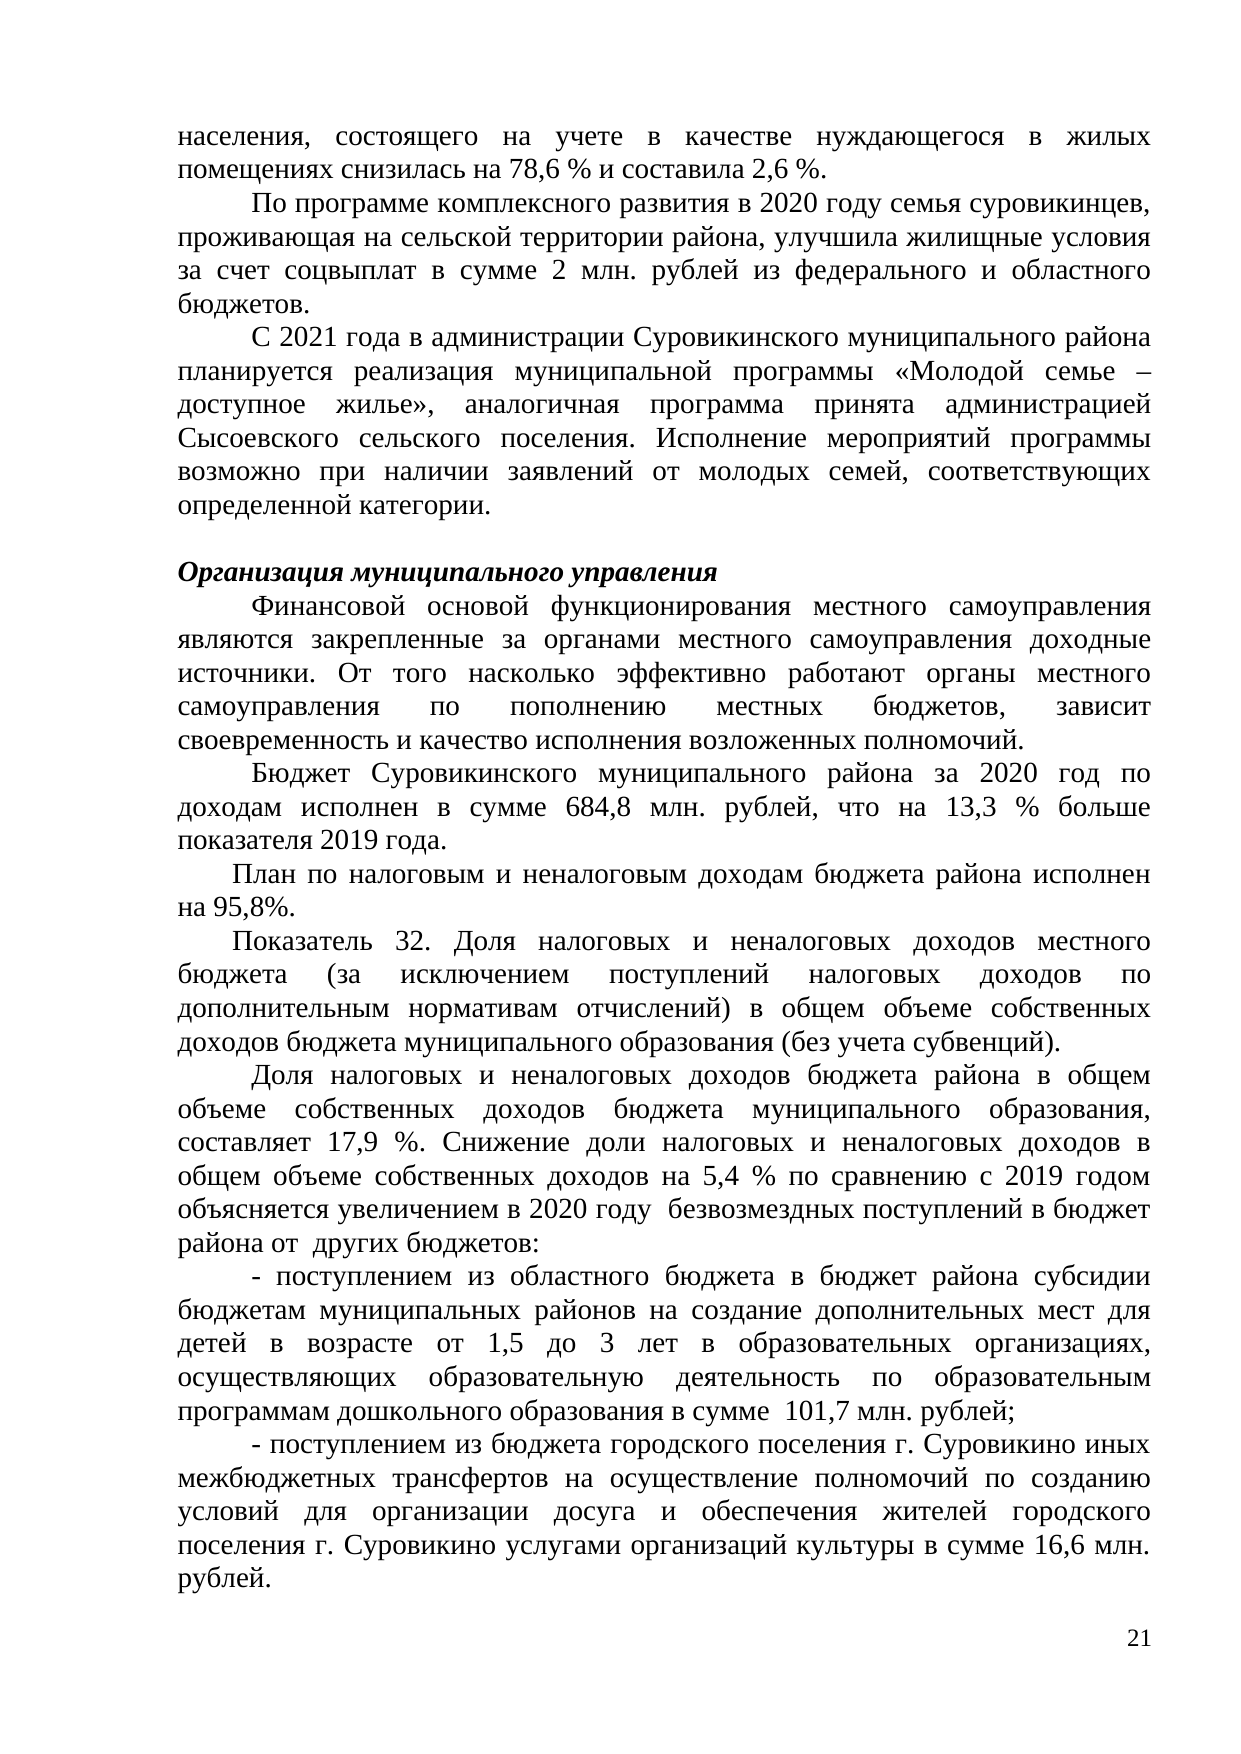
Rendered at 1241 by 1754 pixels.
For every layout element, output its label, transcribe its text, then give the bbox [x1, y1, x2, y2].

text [177, 118, 1152, 185]
text Финансовой основой функционирования местного самоуправления являются закрепленные за органами местного самоуправления доходные источники. От того насколько эффективно работают органы местного самоуправления по пополнению местных бюджетов, зависит своевременность и качество исполнения возложенных полномочий. [177, 588, 1152, 755]
text Доля налоговых и неналоговых доходов бюджета района в общем объеме собственных доходов бюджета муниципального образования, составляет 17,9 %. Снижение доли налоговых и неналоговых доходов в общем объеме собственных доходов на 5,4 % по сравнению с 2019 годом объясняется увеличением в 2020 году безвозмездных поступлений в бюджет района от других бюджетов: [177, 1057, 1152, 1258]
text Показатель 32. Доля налоговых и неналоговых доходов местного бюджета (за исключением поступлений налоговых доходов по дополнительным нормативам отчислений) в общем объеме собственных доходов бюджета муниципального образования (без учета субвенций). [177, 923, 1152, 1057]
text По программе комплексного развития в 2020 году семья суровикинцев, проживающая на сельской территории района, улучшила жилищные условия за счет соцвыплат в сумме 2 млн. рублей из федерального и областного бюджетов. [177, 185, 1152, 319]
text Бюджет Суровикинского муниципального района за 2020 год по доходам исполнен в сумме 684,8 млн. рублей, что на 13,3 % больше показателя 2019 года. [177, 755, 1152, 856]
text Организация муниципального управления [177, 554, 1152, 588]
text План по налоговым и неналоговым доходам бюджета района исполнен на 95,8%. [177, 856, 1152, 923]
text С 2021 года в администрации Суровикинского муниципального района планируется реализация муниципальной программы «Молодой семье – доступное жилье», аналогичная программа принята администрацией Сысоевского сельского поселения. Исполнение мероприятий программы возможно при наличии заявлений от молодых семей, соответствующих определенной категории. [177, 319, 1152, 521]
text - поступлением из областного бюджета в бюджет района субсидии бюджетам муниципальных районов на создание дополнительных мест для детей в возрасте от 1,5 до 3 лет в образовательных организациях, осуществляющих образовательную деятельность по образовательным программам дошкольного образования в сумме 101,7 млн. рублей; [177, 1258, 1152, 1426]
text - поступлением из бюджета городского поселения г. Суровикино иных межбюджетных трансфертов на осуществление полномочий по созданию условий для организации досуга и обеспечения жителей городского поселения г. Суровикино услугами организаций культуры в сумме 16,6 млн. рублей. [177, 1426, 1152, 1594]
